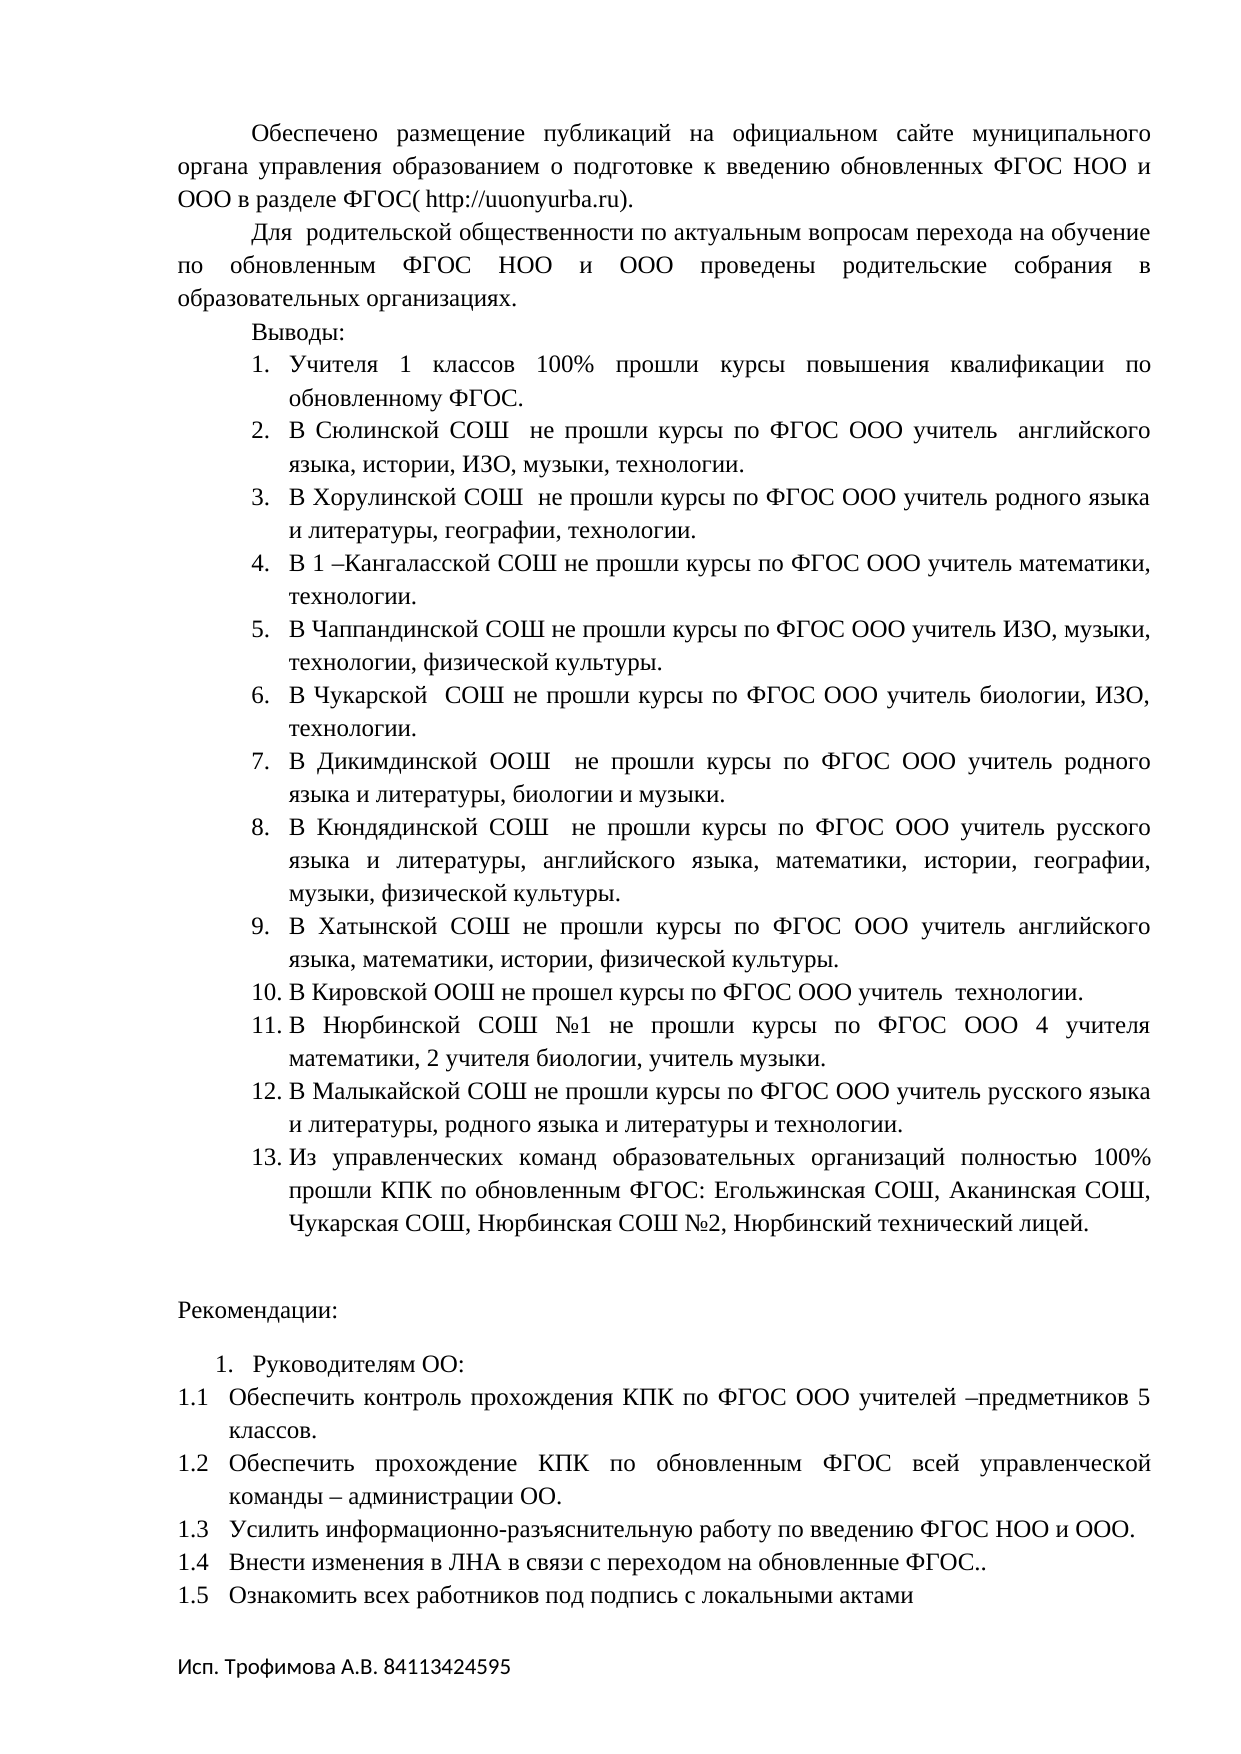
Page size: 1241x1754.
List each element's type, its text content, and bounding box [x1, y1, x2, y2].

list В Сюлинской СОШ не прошли курсы по ФГОС ООО учитель английского языка, истории, ИЗО, музыки, технологии. [251, 416, 1152, 477]
list В Хатынской СОШ не прошли курсы по ФГОС ООО учитель английского языка, математики, истории, физической культуры. [251, 911, 1152, 973]
text Выводы: [177, 317, 1152, 345]
list Учителя 1 классов 100% прошли курсы повышения квалификации по обновленному ФГОС. [251, 349, 1152, 411]
list В Малыкайской СОШ не прошли курсы по ФГОС ООО учитель русского языка и литературы, родного языка и литературы и технологии. [251, 1076, 1152, 1138]
list Усилить информационно-разъяснительную работу по введению ФГОС НОО и ООО. [177, 1514, 1152, 1543]
list В Чаппандинской СОШ не прошли курсы по ФГОС ООО учитель ИЗО, музыки, технологии, физической культуры. [251, 614, 1152, 676]
list Ознакомить всех работников под подпись с локальными актами [177, 1580, 1152, 1609]
list Из управленческих команд образовательных организаций полностью 100% прошли КПК по обновленным ФГОС: Егольжинская СОШ, Аканинская СОШ, Чукарская СОШ, Нюрбинская СОШ №2, Нюрбинский технический лицей. [251, 1142, 1152, 1237]
text Для родительской общественности по актуальным вопросам перехода на обучение по обновленным ФГОС НОО и ООО проведены родительские собрания в образовательных организациях. [177, 217, 1152, 312]
list В Чукарской СОШ не прошли курсы по ФГОС ООО учитель биологии, ИЗО, технологии. [251, 680, 1152, 742]
text Обеспечено размещение публикаций на официальном сайте муниципального органа управления образованием о подготовке к введению обновленных ФГОС НОО и ООО в разделе ФГОС( http://uuonyurba.ru). [177, 118, 1152, 213]
text Рекомендации: [177, 1295, 1152, 1324]
list В Дикимдинской ООШ не прошли курсы по ФГОС ООО учитель родного языка и литературы, биологии и музыки. [251, 746, 1152, 808]
list В 1 –Кангаласской СОШ не прошли курсы по ФГОС ООО учитель математики, технологии. [251, 548, 1152, 609]
list В Кировской ООШ не прошел курсы по ФГОС ООО учитель технологии. [251, 977, 1152, 1006]
list Обеспечить контроль прохождения КПК по ФГОС ООО учителей –предметников 5 классов. [177, 1382, 1152, 1444]
list Обеспечить прохождение КПК по обновленным ФГОС всей управленческой команды – администрации ОО. [177, 1448, 1152, 1510]
list Внести изменения в ЛНА в связи с переходом на обновленные ФГОС.. [177, 1547, 1152, 1576]
list В Нюрбинской СОШ №1 не прошли курсы по ФГОС ООО 4 учителя математики, 2 учителя биологии, учитель музыки. [251, 1010, 1152, 1072]
list В Хорулинской СОШ не прошли курсы по ФГОС ООО учитель родного языка и литературы, географии, технологии. [251, 482, 1152, 543]
list Руководителям ОО: [215, 1349, 1152, 1378]
list В Кюндядинской СОШ не прошли курсы по ФГОС ООО учитель русского языка и литературы, английского языка, математики, истории, географии, музыки, физической культуры. [251, 812, 1152, 907]
